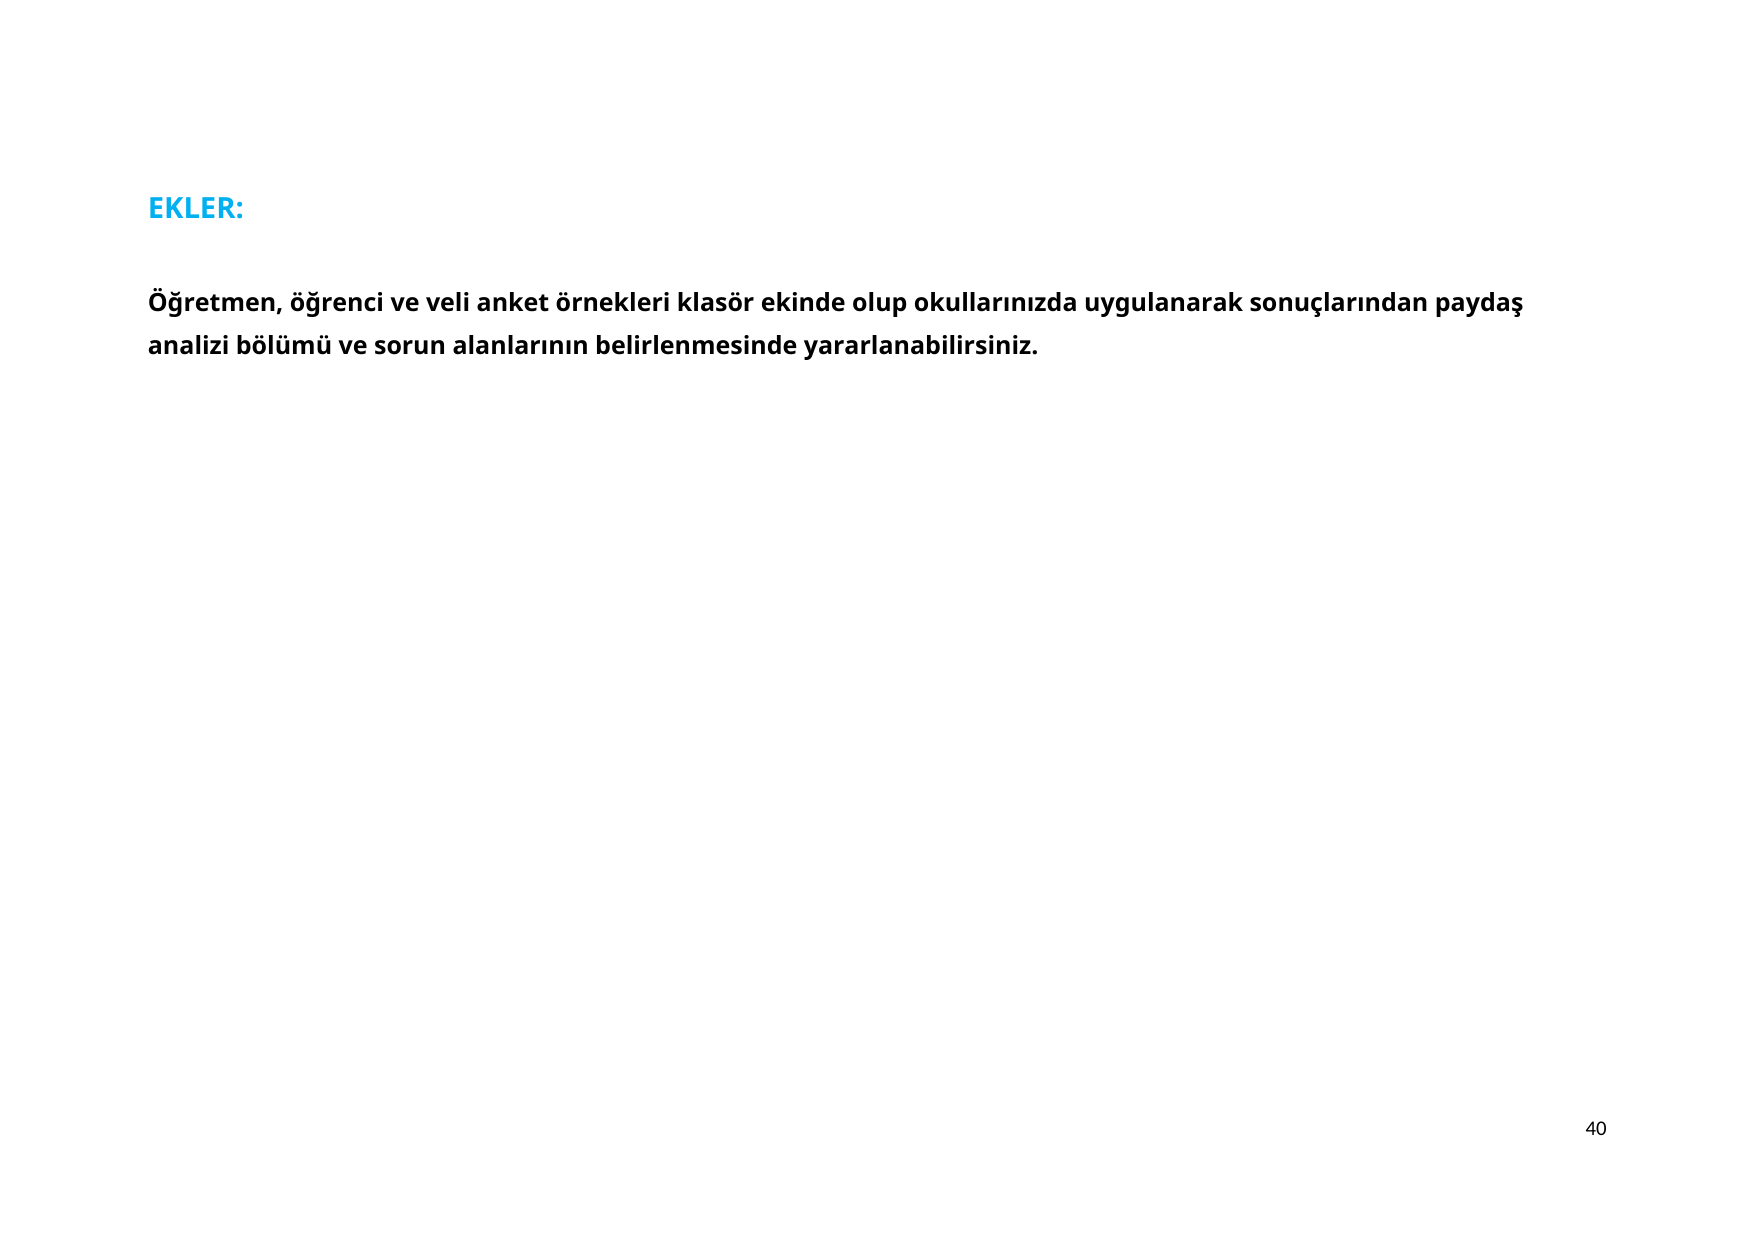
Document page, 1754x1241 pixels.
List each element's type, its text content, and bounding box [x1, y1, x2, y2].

subtitle EKLER: [148, 188, 1606, 227]
text Öğretmen, öğrenci ve veli anket örnekleri klasör ekinde olup okullarınızda uygulanarak sonuçlarından paydaş analizi bölümü ve sorun alanlarının belirlenmesinde yararlanabilirsiniz. [148, 285, 1606, 361]
